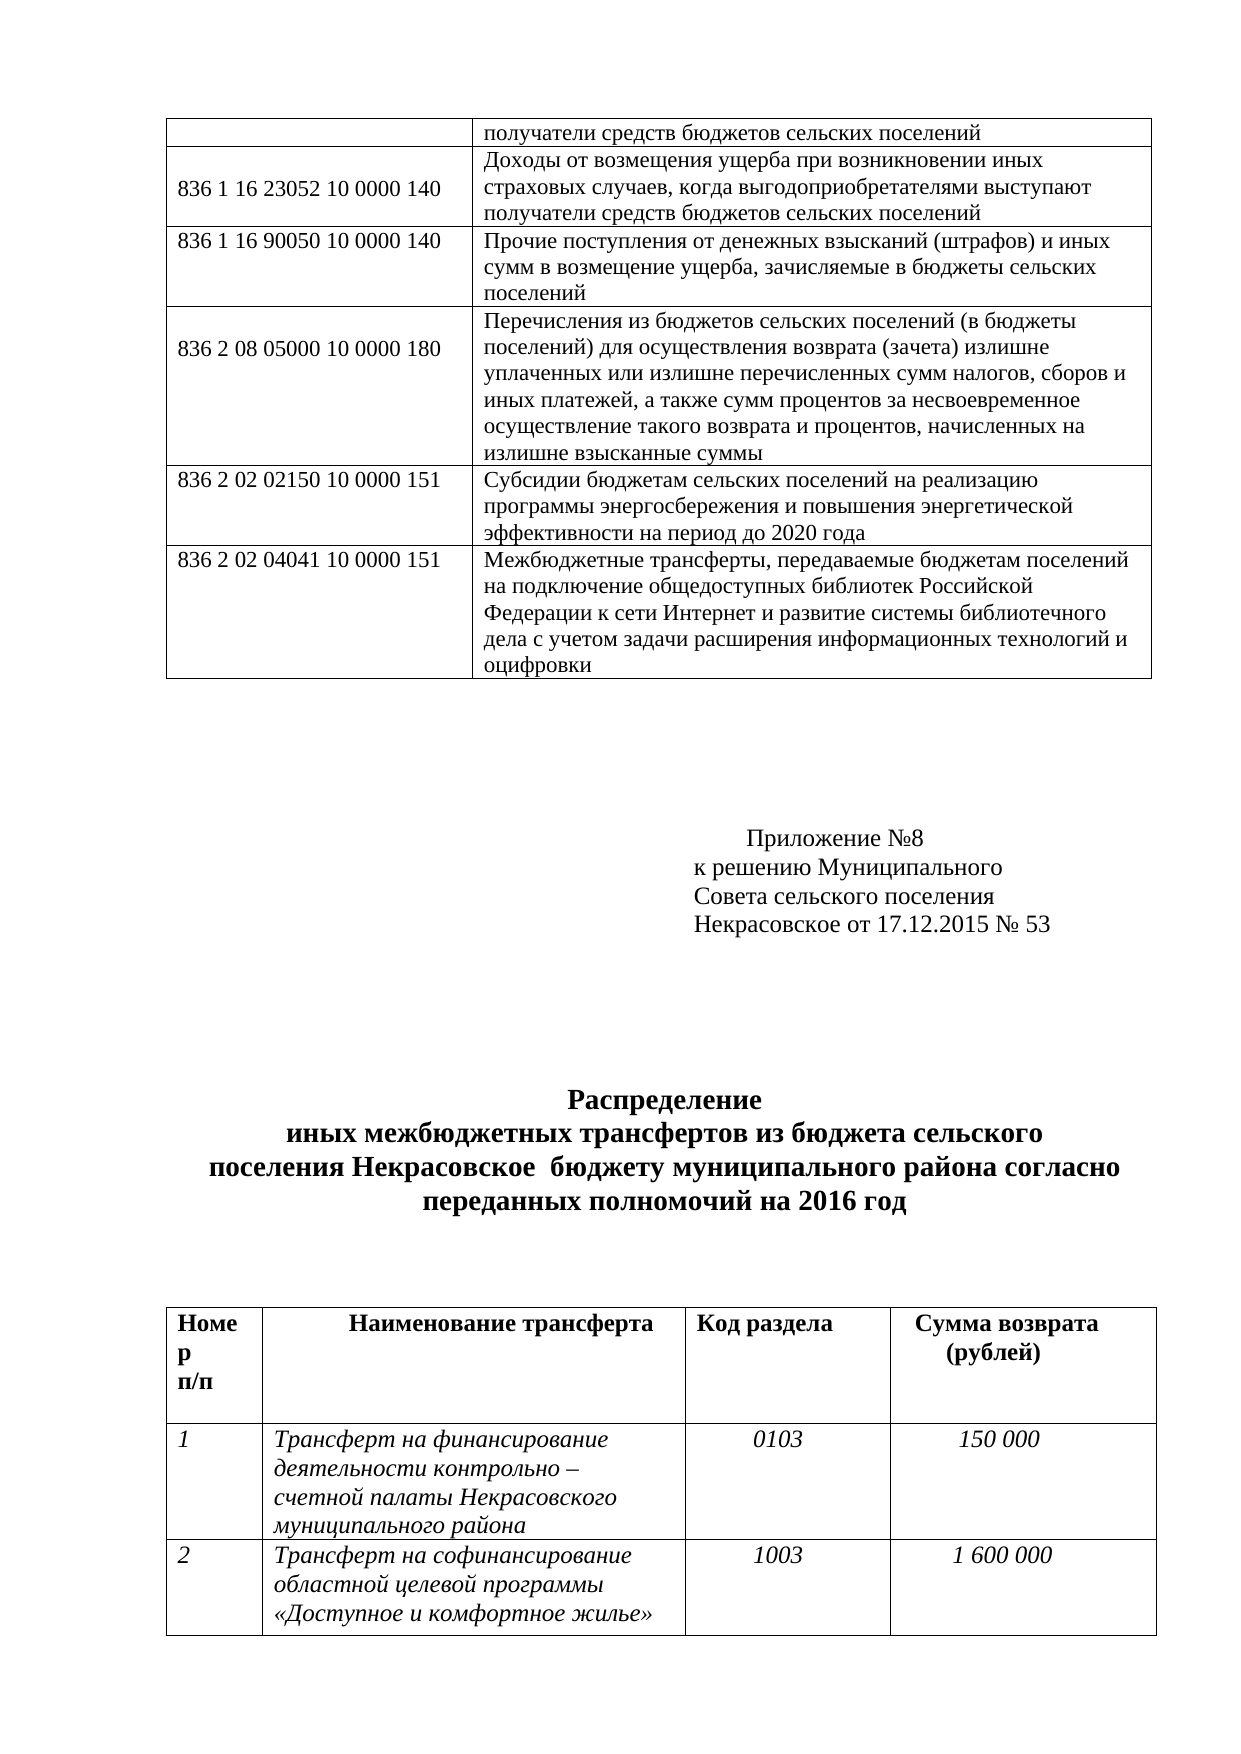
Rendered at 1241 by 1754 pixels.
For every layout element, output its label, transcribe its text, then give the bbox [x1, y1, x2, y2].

text Приложение №8 [177, 823, 1152, 852]
table_cell Перечисления из бюджетов сельских поселений (в бюджеты поселений) для осуществления возврата (зачета) излишне уплаченных или излишне перечисленных сумм налогов, сборов и иных платежей, а также сумм процентов за несвоевременное осуществление такого возврата и процентов, начисленных на излишне взысканные суммы [473, 307, 1151, 465]
text Некрасовское от 17.12.2015 № 53 [177, 909, 1152, 938]
table_cell 836 2 02 04041 10 0000 151 [167, 546, 472, 678]
table_cell Прочие поступления от денежных взысканий (штрафов) и иных сумм в возмещение ущерба, зачисляемые в бюджеты сельских поселений [473, 227, 1151, 306]
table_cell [473, 119, 1151, 146]
table_cell 1 [167, 1424, 262, 1539]
table_cell 836 1 16 90050 10 0000 140 [167, 227, 472, 306]
table_cell 150 000 [891, 1424, 1156, 1539]
text Совета сельского поселения [177, 881, 1152, 909]
text иных межбюджетных трансфертов из бюджета сельского [177, 1116, 1152, 1149]
table_cell 0103 [686, 1424, 890, 1539]
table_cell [167, 119, 472, 146]
text к решению Муниципального [177, 852, 1152, 881]
table_header Сумма возврата (рублей) [891, 1308, 1156, 1423]
table_header Наименование трансферта [263, 1308, 685, 1423]
table_cell Доходы от возмещения ущерба при возникновении иных страховых случаев, когда выгодоприобретателями выступают получатели средств бюджетов сельских поселений [473, 147, 1151, 226]
table_cell 836 1 16 23052 10 0000 140 [167, 147, 472, 226]
text поселения Некрасовское бюджету муниципального района согласно переданных полномочий на 2016 год [177, 1149, 1152, 1216]
table_cell Трансферт на финансирование деятельности контрольно – счетной палаты Некрасовского муниципального района [263, 1424, 685, 1539]
table_cell 836 2 02 02150 10 0000 151 [167, 466, 472, 545]
text Распределение [177, 1082, 1152, 1116]
table_cell Межбюджетные трансферты, передаваемые бюджетам поселений на подключение общедоступных библиотек Российской Федерации к сети Интернет и развитие системы библиотечного дела с учетом задачи расширения информационных технологий и оцифровки [473, 546, 1151, 678]
table_cell Субсидии бюджетам сельских поселений на реализацию программы энергосбережения и повышения энергетической эффективности на период до 2020 года [473, 466, 1151, 545]
table_cell 1 600 000 [891, 1540, 1156, 1635]
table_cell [263, 1540, 685, 1635]
table_cell 1003 [686, 1540, 890, 1635]
table_header Номер п/п [167, 1308, 262, 1423]
table_cell 836 2 08 05000 10 0000 180 [167, 307, 472, 465]
table_cell 2 [167, 1540, 262, 1635]
table_header Код раздела [686, 1308, 890, 1423]
